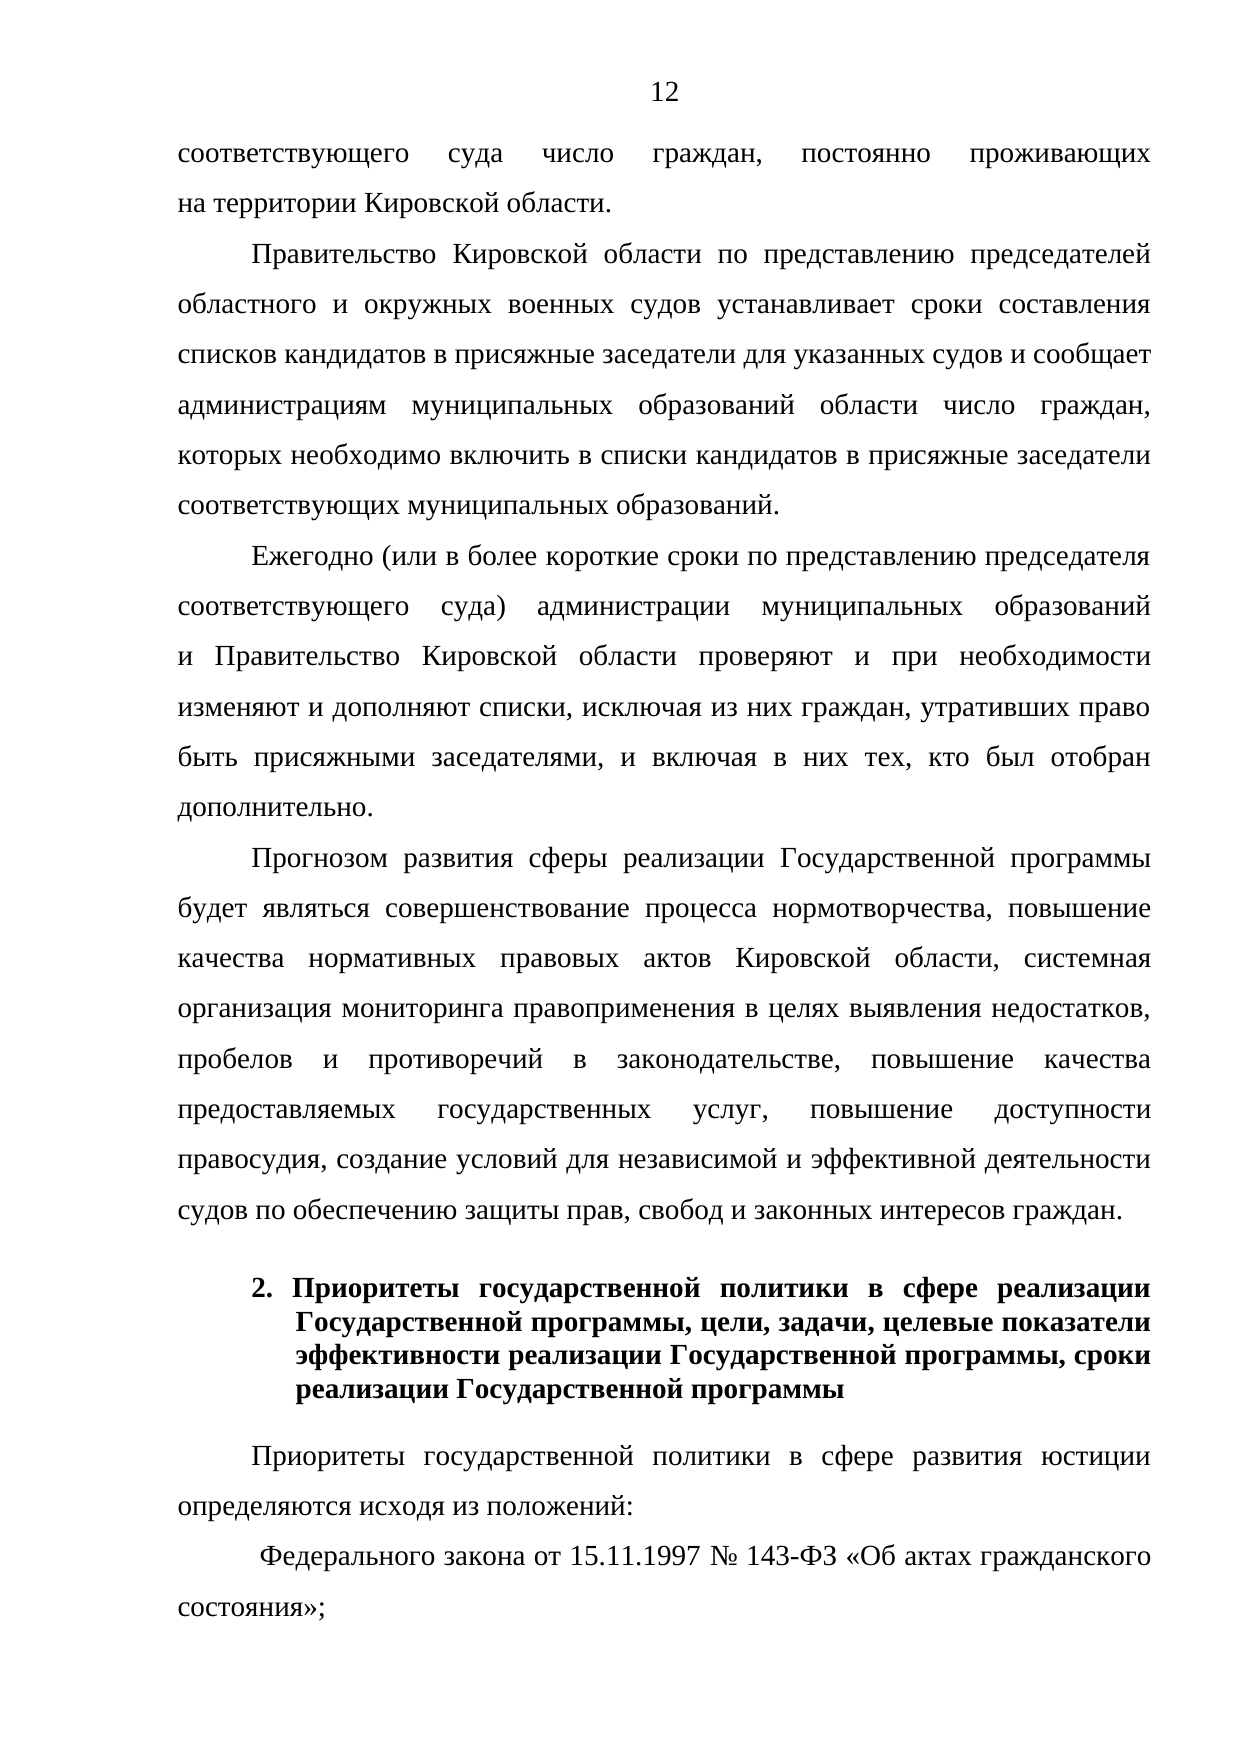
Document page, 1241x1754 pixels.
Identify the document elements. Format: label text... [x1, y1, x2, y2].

text Правительство Кировской области по представлению председателей областного и окружных военных судов устанавливает сроки составления списков кандидатов в присяжные заседатели для указанных судов и сообщает администрациям муниципальных образований области число граждан, которых необходимо включить в списки кандидатов в присяжные заседатели соответствующих муниципальных образований. [177, 236, 1152, 521]
text Федерального закона от 15.11.1997 № 143-ФЗ «Об актах гражданского состояния»; [177, 1538, 1152, 1622]
text Приоритеты государственной политики в сфере развития юстиции определяются исходя из положений: [177, 1438, 1152, 1522]
text Прогнозом развития сферы реализации Государственной программы будет являться совершенствование процесса нормотворчества, повышение качества нормативных правовых актов Кировской области, системная организация мониторинга правоприменения в целях выявления недостатков, пробелов и противоречий в законодательстве, повышение качества предоставляемых государственных услуг, повышение доступности правосудия, создание условий для независимой и эффективной деятельности судов по обеспечению защиты прав, свобод и законных интересов граждан. [177, 840, 1152, 1225]
title 2. Приоритеты государственной политики в сфере реализации Государственной программы, цели, задачи, целевые показатели эффективности реализации Государственной программы, сроки реализации Государственной программы [251, 1270, 1152, 1404]
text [177, 135, 1152, 219]
text Ежегодно (или в более короткие сроки по представлению председателя соответствующего суда) администрации муниципальных образований и Правительство Кировской области проверяют и при необходимости изменяют и дополняют списки, исключая из них граждан, утративших право быть присяжными заседателями, и включая в них тех, кто был отобран дополнительно. [177, 538, 1152, 823]
